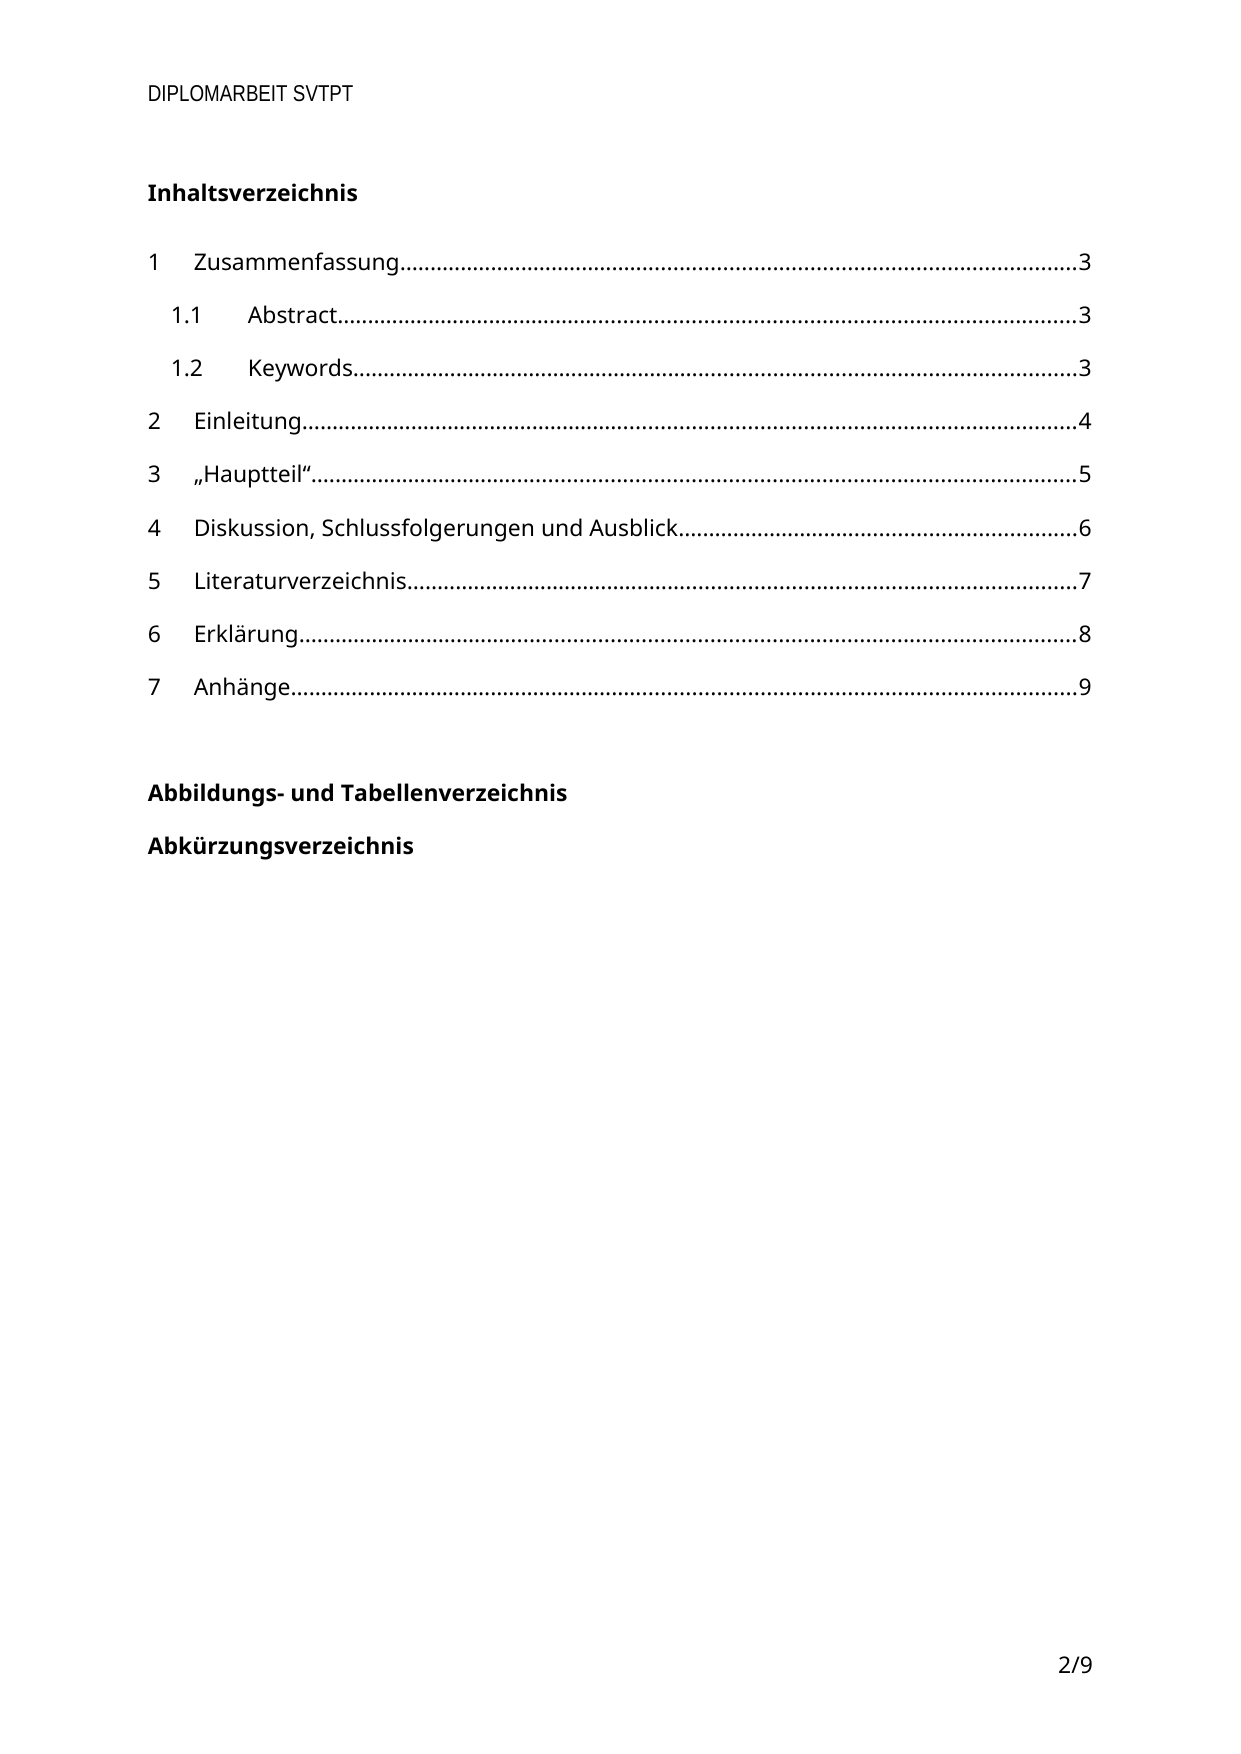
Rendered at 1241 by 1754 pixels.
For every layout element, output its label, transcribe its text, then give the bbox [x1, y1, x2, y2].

text 5 Literaturverzeichnis 7 [148, 565, 1092, 596]
text 1.1 Abstract 3 [171, 299, 1092, 330]
text 6 Erklärung 8 [148, 618, 1092, 649]
text Abbildungs- und Tabellenverzeichnis [148, 777, 1092, 808]
text 1.2 Keywords 3 [171, 352, 1092, 383]
text Abkürzungsverzeichnis [148, 830, 1092, 862]
text 4 Diskussion, Schlussfolgerungen und Ausblick 6 [148, 512, 1092, 543]
text 3 „Hauptteil“ 5 [148, 458, 1092, 490]
text 2 Einleitung 4 [148, 405, 1092, 437]
text 1 Zusammenfassung 3 [148, 246, 1092, 277]
text Inhaltsverzeichnis [148, 177, 1092, 208]
text 7 Anhänge 9 [148, 671, 1092, 702]
